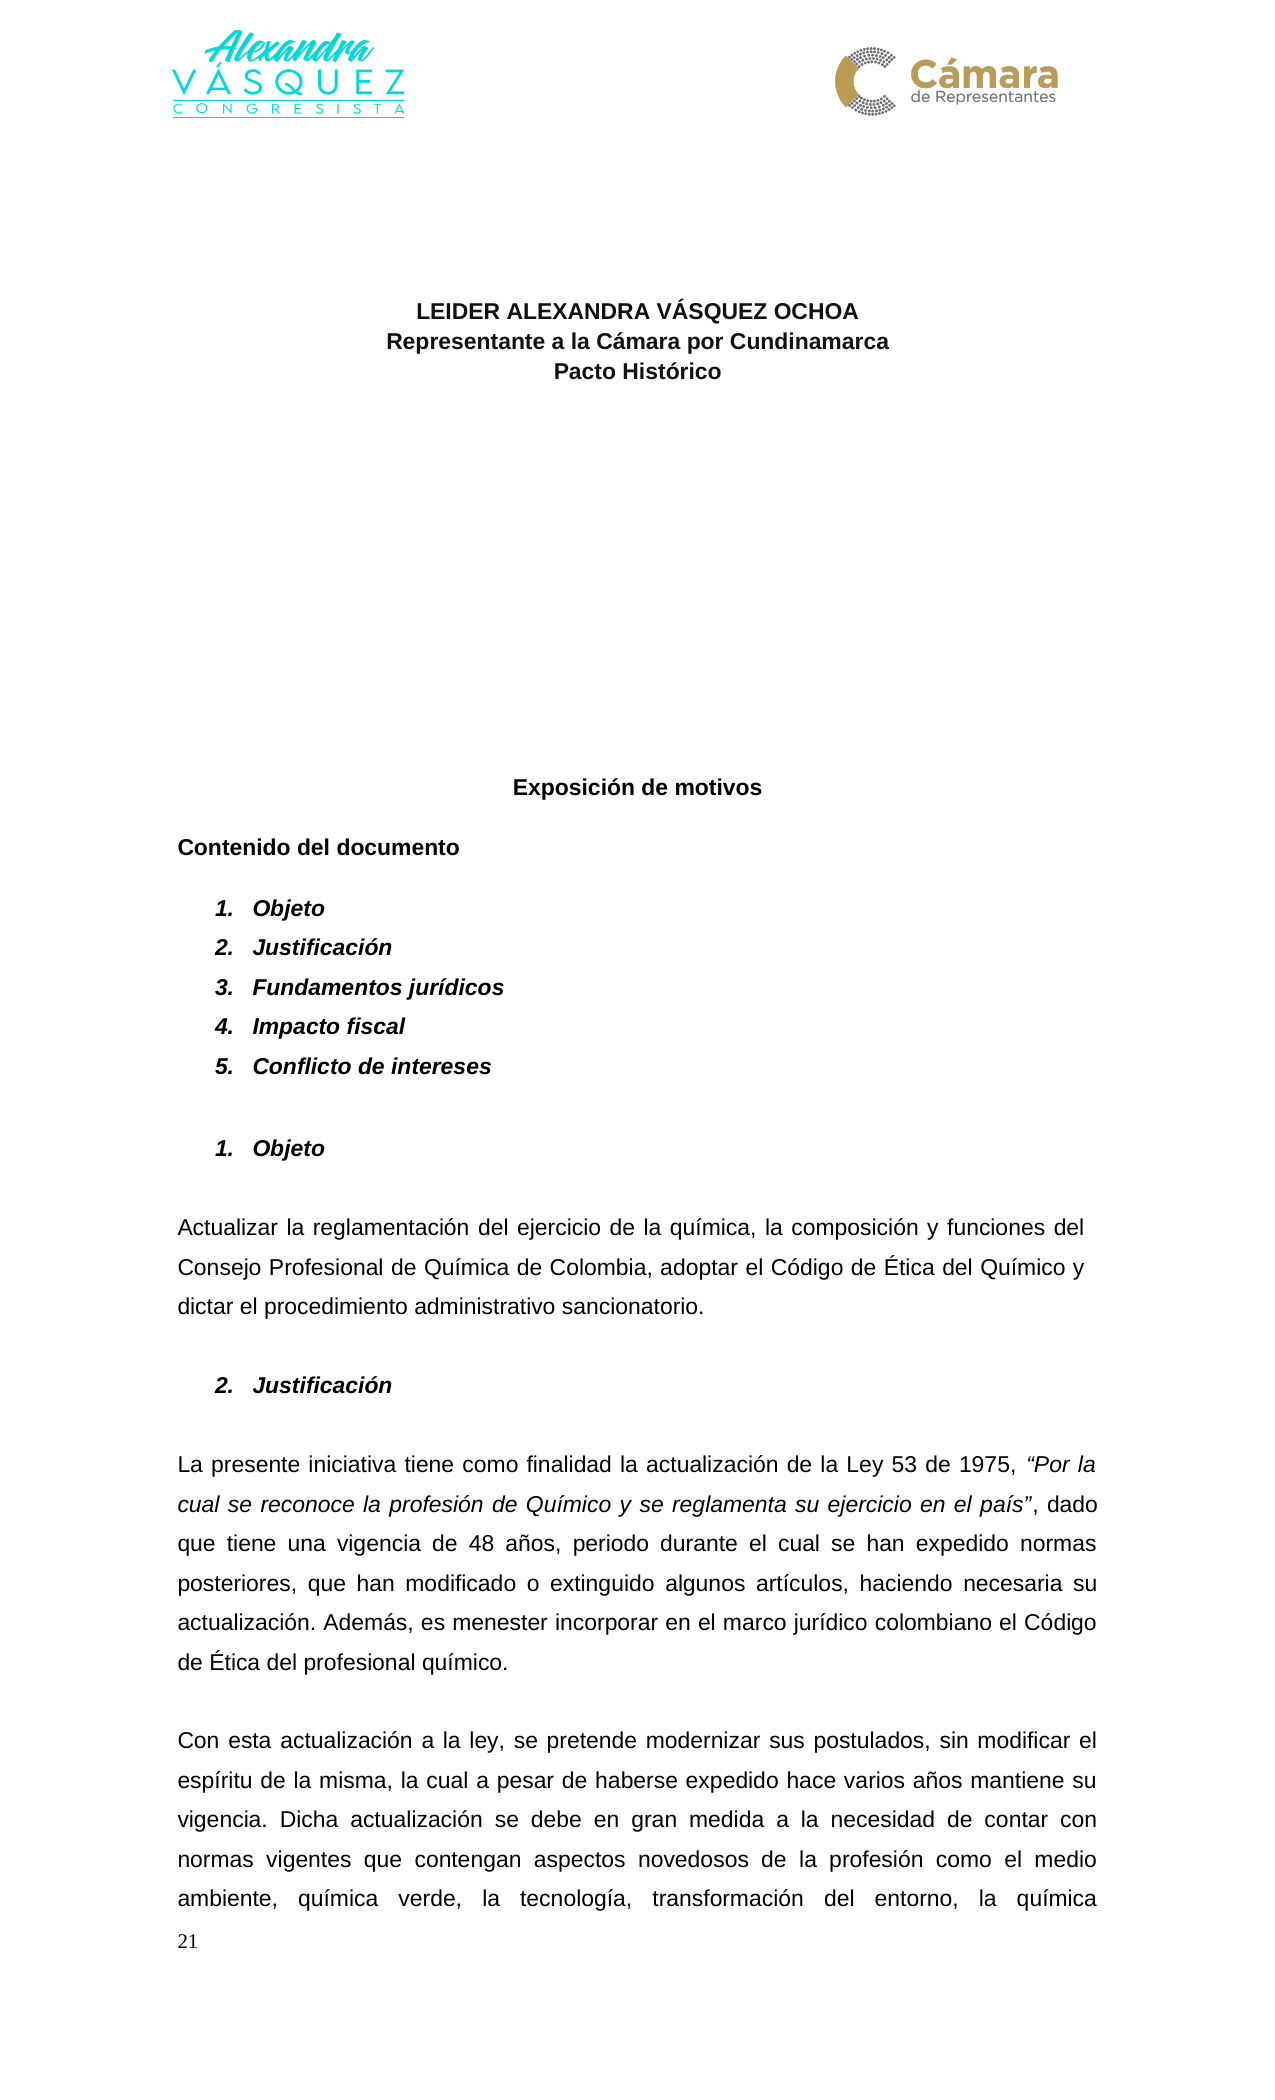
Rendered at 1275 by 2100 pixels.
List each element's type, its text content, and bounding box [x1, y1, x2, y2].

list Objeto [215, 895, 1098, 921]
list Impacto fiscal [215, 1013, 1098, 1039]
list Justificación [215, 934, 1098, 961]
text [177, 1727, 1098, 1912]
picture [167, 19, 411, 128]
text Exposición de motivos [177, 774, 1098, 800]
text La presente iniciativa tiene como finalidad la actualización de la Ley 53 de 1975, “Por la cual se reconoce la profesión de Químico y se reglamenta su ejercicio en el país”, dado que tiene una vigencia de 48 años, periodo durante el cual se han expedido normas posteriores, que han modificado o extinguido algunos artículos, haciendo necesaria su actualización. Además, es menester incorporar en el marco jurídico colombiano el Código de Ética del profesional químico. [177, 1451, 1098, 1675]
text Contenido del documento [177, 834, 1098, 861]
picture [817, 18, 1077, 134]
text Representante a la Cámara por Cundinamarca [177, 328, 1098, 354]
list Justificación [215, 1372, 1098, 1398]
text LEIDER ALEXANDRA VÁSQUEZ OCHOA [177, 298, 1098, 324]
text Pacto Histórico [177, 358, 1098, 385]
list Fundamentos jurídicos [215, 974, 1098, 1000]
list Objeto [215, 1135, 1098, 1162]
text Actualizar la reglamentación del ejercicio de la química, la composición y funciones del Consejo Profesional de Química de Colombia, adoptar el Código de Ética del Químico y dictar el procedimiento administrativo sancionatorio. [177, 1214, 1086, 1319]
list Conflicto de intereses [215, 1053, 1098, 1079]
